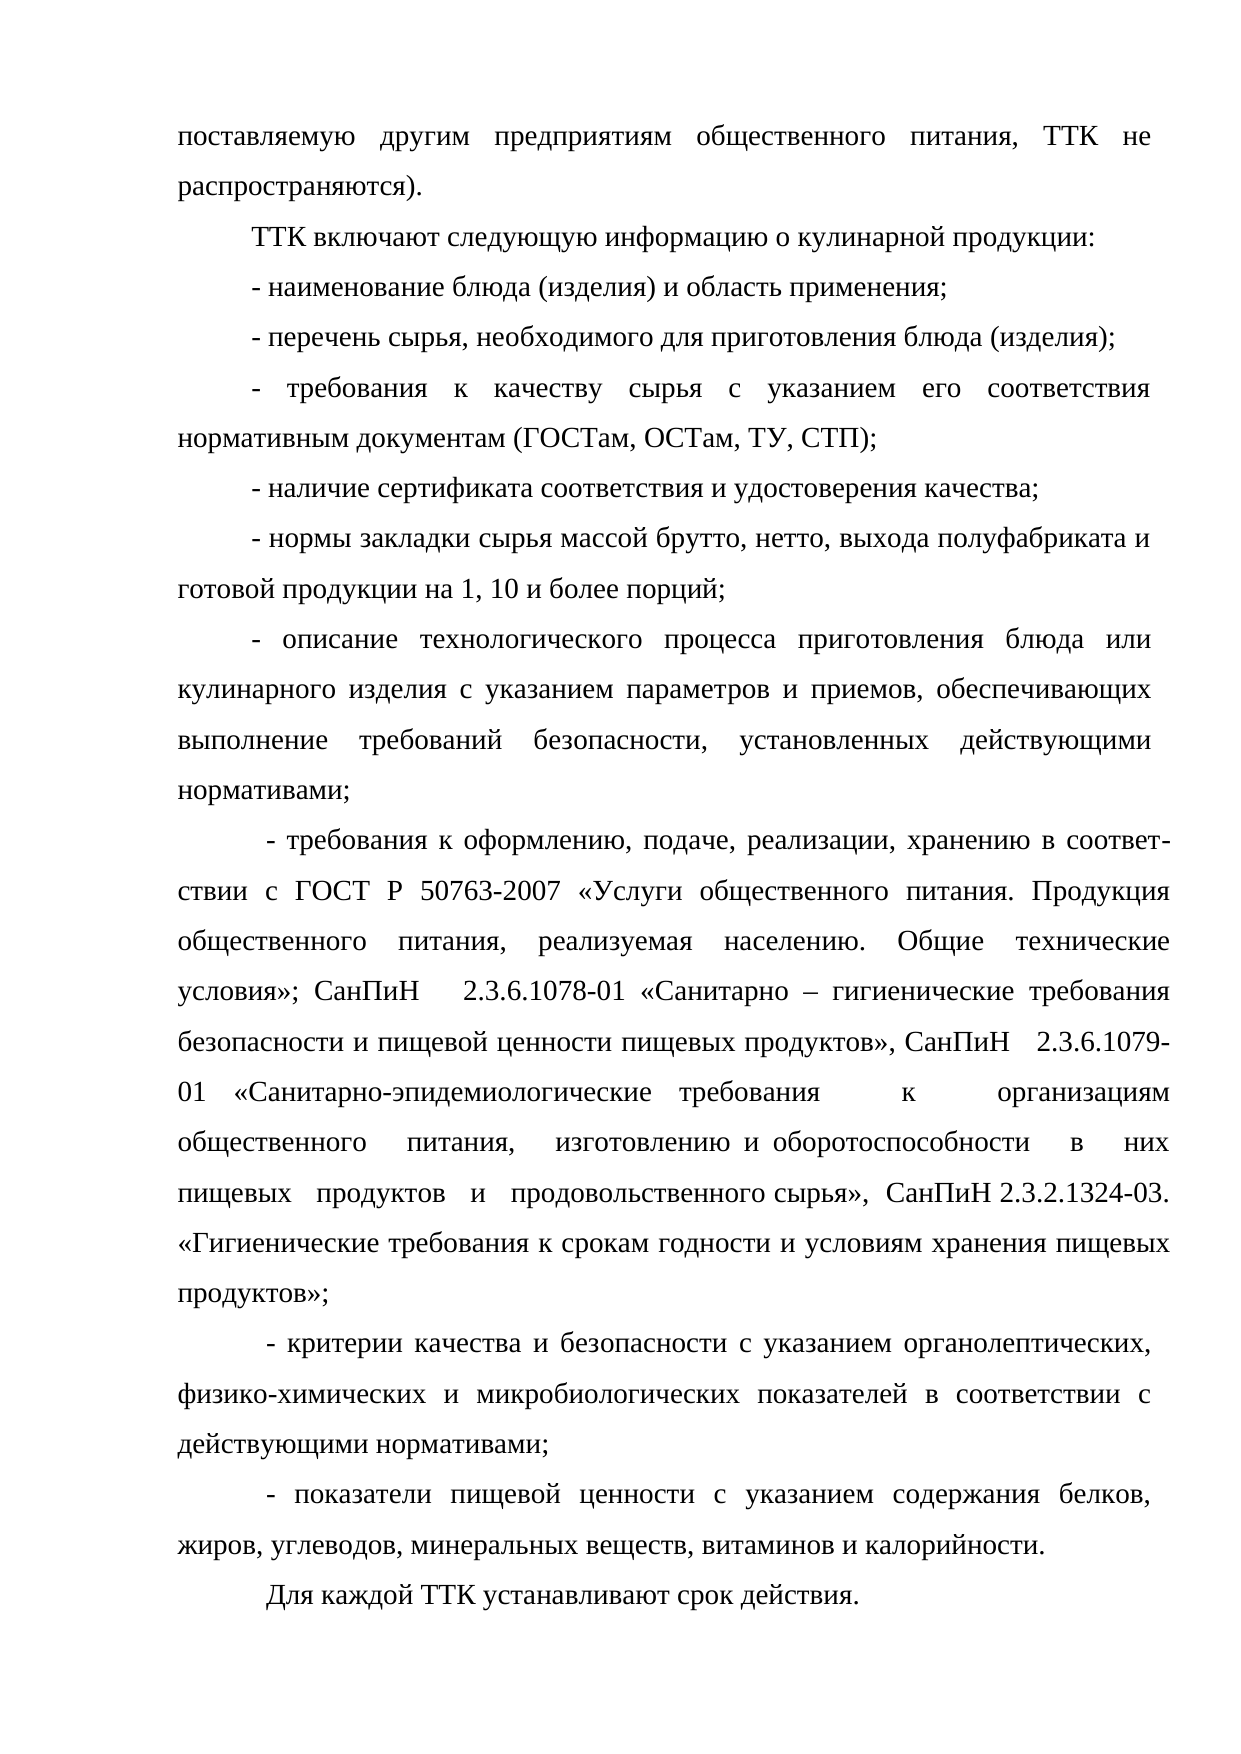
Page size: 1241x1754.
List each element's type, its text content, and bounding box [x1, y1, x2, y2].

text ТТК включают следующую информацию о кулинарной продукции: [177, 219, 1152, 252]
text - перечень сырья, необходимого для приготовления блюда (изделия); [177, 319, 1152, 353]
text - наличие сертификата соответствия и удостоверения качества; [177, 470, 1152, 504]
text Для каждой ТТК устанавливают срок действия. [177, 1577, 1152, 1611]
text - критерии качества и безопасности с указанием органолептических, физико-химических и микробиологических показателей в соответствии с действующими нормативами; [177, 1326, 1152, 1460]
text - описание технологического процесса приготовления блюда или кулинарного изделия с указанием параметров и приемов, обеспечивающих выполнение требований безопасности, установленных действующими нормативами; [177, 621, 1152, 806]
text - показатели пищевой ценности с указанием содержания белков, жиров, углеводов, минеральных веществ, витаминов и калорийности. [177, 1477, 1152, 1560]
text - наименование блюда (изделия) и область применения; [177, 269, 1152, 303]
text - нормы закладки сырья массой брутто, нетто, выхода полуфабриката и готовой продукции на 1, 10 и более порций; [177, 521, 1152, 604]
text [177, 118, 1152, 202]
text - требования к оформлению, подаче, реализации, хранению в соответствии с ГОСТ Р 50763-2007 «Услуги общественного питания. Продукция общественного питания, реализуемая населению. Общие технические условия»; СанПиН 2.3.6.1078-01 «Санитарно – гигиенические требования безопасности и пищевой ценности пищевых продуктов», СанПиН 2.3.6.1079-01 «Санитарно-эпидемиологические требования к организациям общественного питания, изготовлению и оборотоспособности в них пищевых продуктов и продовольственного сырья», СанПиН 2.3.2.1324-03. «Гигиенические требования к срокам годности и условиям хранения пищевых продуктов»; [177, 822, 1171, 1309]
text - требования к качеству сырья с указанием его соответствия нормативным документам (ГОСТам, ОСТам, ТУ, СТП); [177, 370, 1152, 453]
